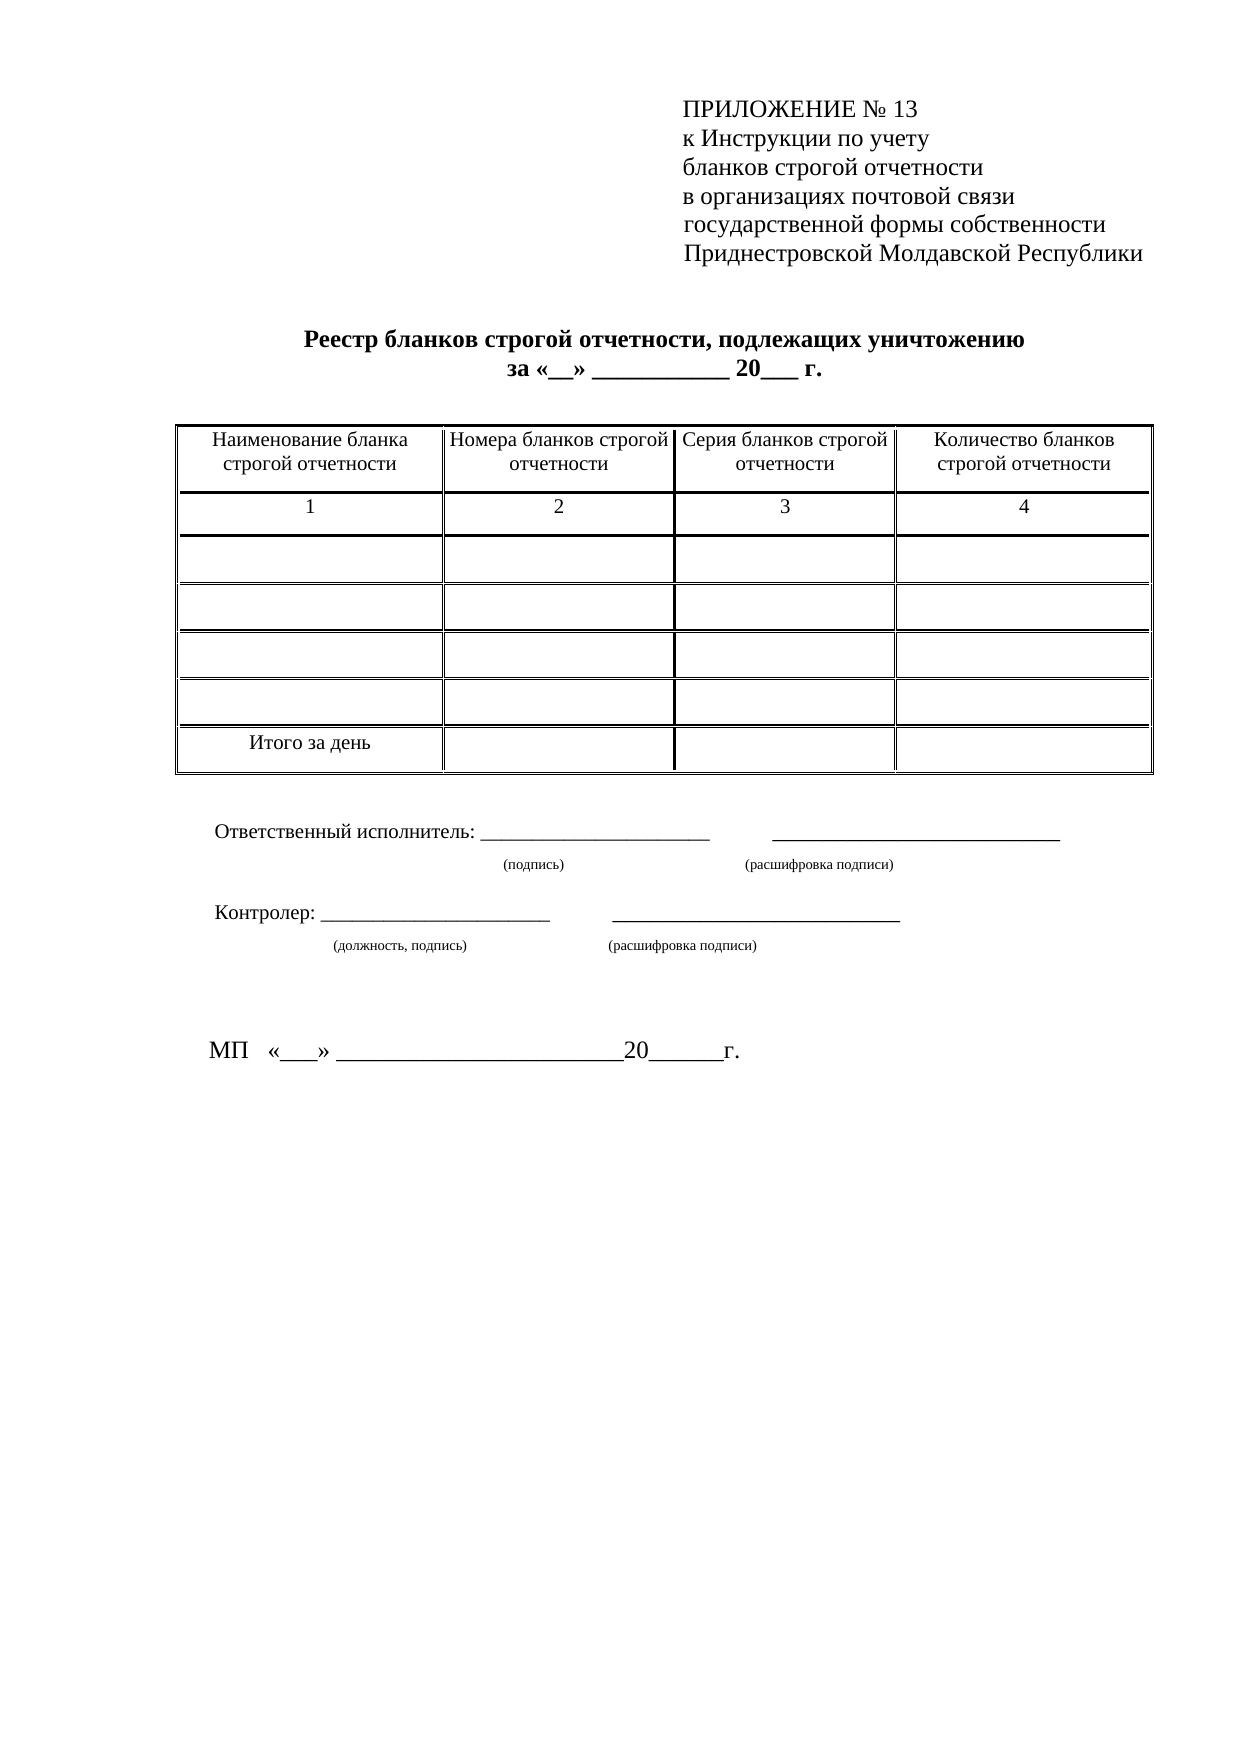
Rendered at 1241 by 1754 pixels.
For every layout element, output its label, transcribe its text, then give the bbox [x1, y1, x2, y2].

text МП «___» _______________________20______г. [177, 1035, 1152, 1064]
table_header Серия бланков строгой отчетности [674, 427, 896, 491]
text Реестр бланков строгой отчетности, подлежащих уничтожению [177, 324, 1152, 353]
table_cell [897, 534, 1151, 581]
table_cell [176, 677, 443, 724]
text за «__» ___________ 20___ г. [177, 353, 1152, 382]
table_cell Итого за день [178, 724, 443, 772]
table_cell [178, 629, 442, 677]
table_cell 2 [445, 494, 673, 534]
table_cell [444, 728, 674, 772]
table_cell [445, 537, 673, 581]
table_cell [674, 728, 896, 772]
text (подпись) (расшифровка подписи) [177, 843, 1152, 872]
table_cell [896, 677, 1152, 724]
table_cell 1 [178, 491, 442, 534]
text ПРИЛОЖЕНИЕ № 13 [325, 94, 1152, 123]
table_header Номера бланков строгой отчетности [444, 427, 674, 491]
table_cell 3 [676, 494, 894, 534]
table_header Наименование бланка строгой отчетности [178, 427, 443, 491]
table_cell [896, 724, 1151, 772]
table_header Количество бланков строгой отчетности [896, 427, 1151, 491]
table_cell [178, 581, 442, 629]
table_cell [676, 537, 894, 581]
table_cell [897, 581, 1151, 629]
text государственной формы собственности Приднестровской Молдавской Республики [683, 209, 1152, 267]
text в организациях почтовой связи [620, 181, 1152, 209]
table_cell [178, 534, 442, 581]
table_cell 4 [897, 491, 1151, 534]
text к Инструкции по учету [620, 123, 1152, 152]
table_cell [676, 585, 894, 629]
table_cell [445, 633, 673, 677]
table_cell [897, 629, 1151, 677]
text Контролер: ______________________ _______________________ [177, 896, 1152, 925]
text (должность, подпись) (расшифровка подписи) [177, 925, 1152, 954]
table_cell [676, 633, 894, 677]
text Ответственный исполнитель: ______________________ _______________________ [177, 815, 1152, 843]
text бланков строгой отчетности [546, 152, 1152, 181]
table_cell [676, 680, 894, 724]
table_cell [445, 680, 673, 724]
table_cell [445, 585, 673, 629]
